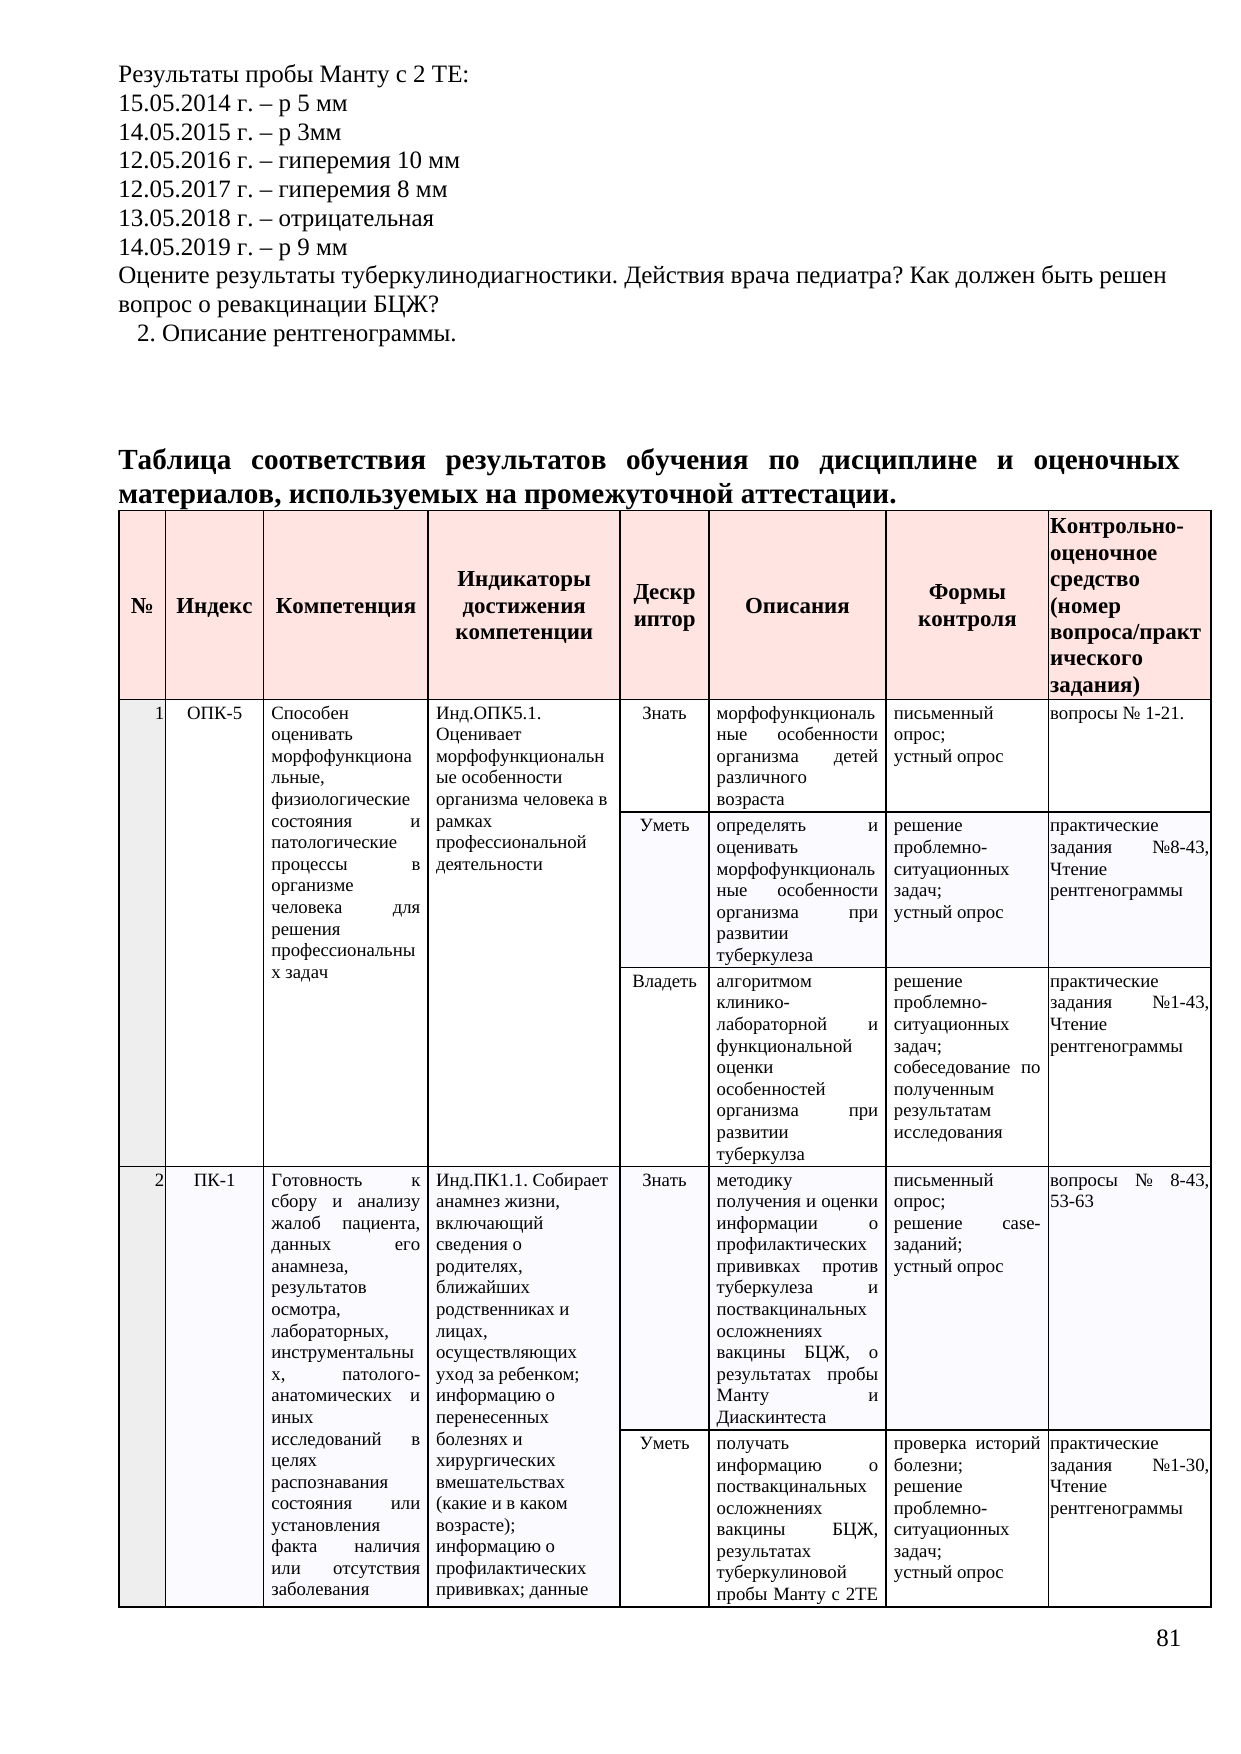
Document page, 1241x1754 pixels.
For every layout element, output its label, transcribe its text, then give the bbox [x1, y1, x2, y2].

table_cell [887, 1431, 1048, 1606]
text Таблица соответствия результатов обучения по дисциплине и оценочных материалов, используемых на промежуточной аттестации. [118, 442, 1181, 509]
table_cell морфофункциональные особенности организма детей различного возраста [710, 700, 885, 811]
table_cell решение проблемно-ситуационных задач; устный опрос [887, 813, 1048, 967]
table_header Формы контроля [887, 511, 1048, 699]
table_cell письменный опрос; устный опрос [887, 700, 1048, 811]
table_cell Уметь [621, 813, 708, 967]
table_cell Готовность к сбору и анализу жалоб пациента, данных его анамнеза, результатов осмотра, лабораторных, инструментальных, патолого-анатомических и иных исследований в целях распознавания состояния или установления факта наличия или отсутствия заболевания [264, 1167, 427, 1606]
text 12.05.2016 г. – гиперемия 10 мм [118, 145, 1181, 174]
table_cell Способен оценивать морфофункциональные, физиологические состояния и патологические процессы в организме человека для решения профессиональных задач [264, 700, 427, 1166]
table_cell практические задания №1-43, Чтение рентгенограммы [1049, 968, 1210, 1166]
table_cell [1049, 1431, 1210, 1606]
table_cell 2 [120, 1167, 165, 1606]
table_header Компетенция [264, 511, 427, 699]
table_cell Знать [621, 700, 708, 811]
text 15.05.2014 г. – р 5 мм [118, 88, 1181, 117]
table_cell алгоритмом клинико-лабораторной и функциональной оценки особенностей организма при развитии туберкулза [710, 968, 885, 1166]
table_cell Инд.ПК1.1. Собирает анамнез жизни, включающий сведения о родителях, ближайших родственниках и лицах, осуществляющих уход за ребенком; информацию о перенесенных болезнях и хирургических вмешательствах (какие и в каком возрасте); информацию о профилактических прививках; данные анамнеза заболевания. [429, 1167, 619, 1606]
table_header Описания [710, 511, 885, 699]
table_cell Уметь [621, 1431, 708, 1606]
table_header Индикаторы достижения компетенции [429, 511, 619, 699]
table_cell письменный опрос; решение case-заданий; устный опрос [887, 1167, 1048, 1429]
table_header Контрольно-оценочное средство (номер вопроса/практического задания) [1049, 511, 1210, 699]
table_cell ПК-1 [166, 1167, 263, 1606]
text 13.05.2018 г. – отрицательная [118, 203, 1181, 232]
table_cell вопросы № 1-21. [1049, 700, 1210, 811]
table_cell методику получения и оценки информации о профилактических прививках против туберкулеза и поствакцинальных осложнениях вакцины БЦЖ, о результатах пробы Манту и Диаскинтеста [710, 1167, 885, 1429]
table_cell вопросы № 8-43, 53-63 [1049, 1167, 1210, 1429]
table_header Индекс [166, 511, 263, 699]
text 2. Описание рентгенограммы. [137, 318, 1181, 347]
table_cell Владеть [621, 968, 708, 1166]
text 12.05.2017 г. – гиперемия 8 мм [118, 174, 1181, 203]
table_cell практические задания №8-43, Чтение рентгенограммы [1049, 813, 1210, 967]
text 14.05.2015 г. – р 3мм [118, 117, 1181, 145]
text Результаты пробы Манту с 2 ТЕ: [118, 59, 1181, 88]
table_cell решение проблемно-ситуационных задач; собеседование по полученным результатам исследования [887, 968, 1048, 1166]
table_cell ОПК-5 [166, 700, 263, 1166]
table_header Дескриптор [621, 511, 708, 699]
table_header № [120, 511, 165, 699]
text Оцените результаты туберкулинодиагностики. Действия врача педиатра? Как должен быть решен вопрос о ревакцинации БЦЖ? [118, 260, 1181, 318]
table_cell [710, 1431, 885, 1606]
table_cell 1 [120, 700, 165, 1166]
text 14.05.2019 г. – р 9 мм [118, 232, 1181, 260]
table_cell определять и оценивать морфофункциональные особенности организма при развитии туберкулеза [710, 813, 885, 967]
table_cell Инд.ОПК5.1. Оценивает морфофункциональные особенности организма человека в рамках профессиональной деятельности [429, 700, 619, 1166]
table_cell Знать [621, 1167, 708, 1429]
